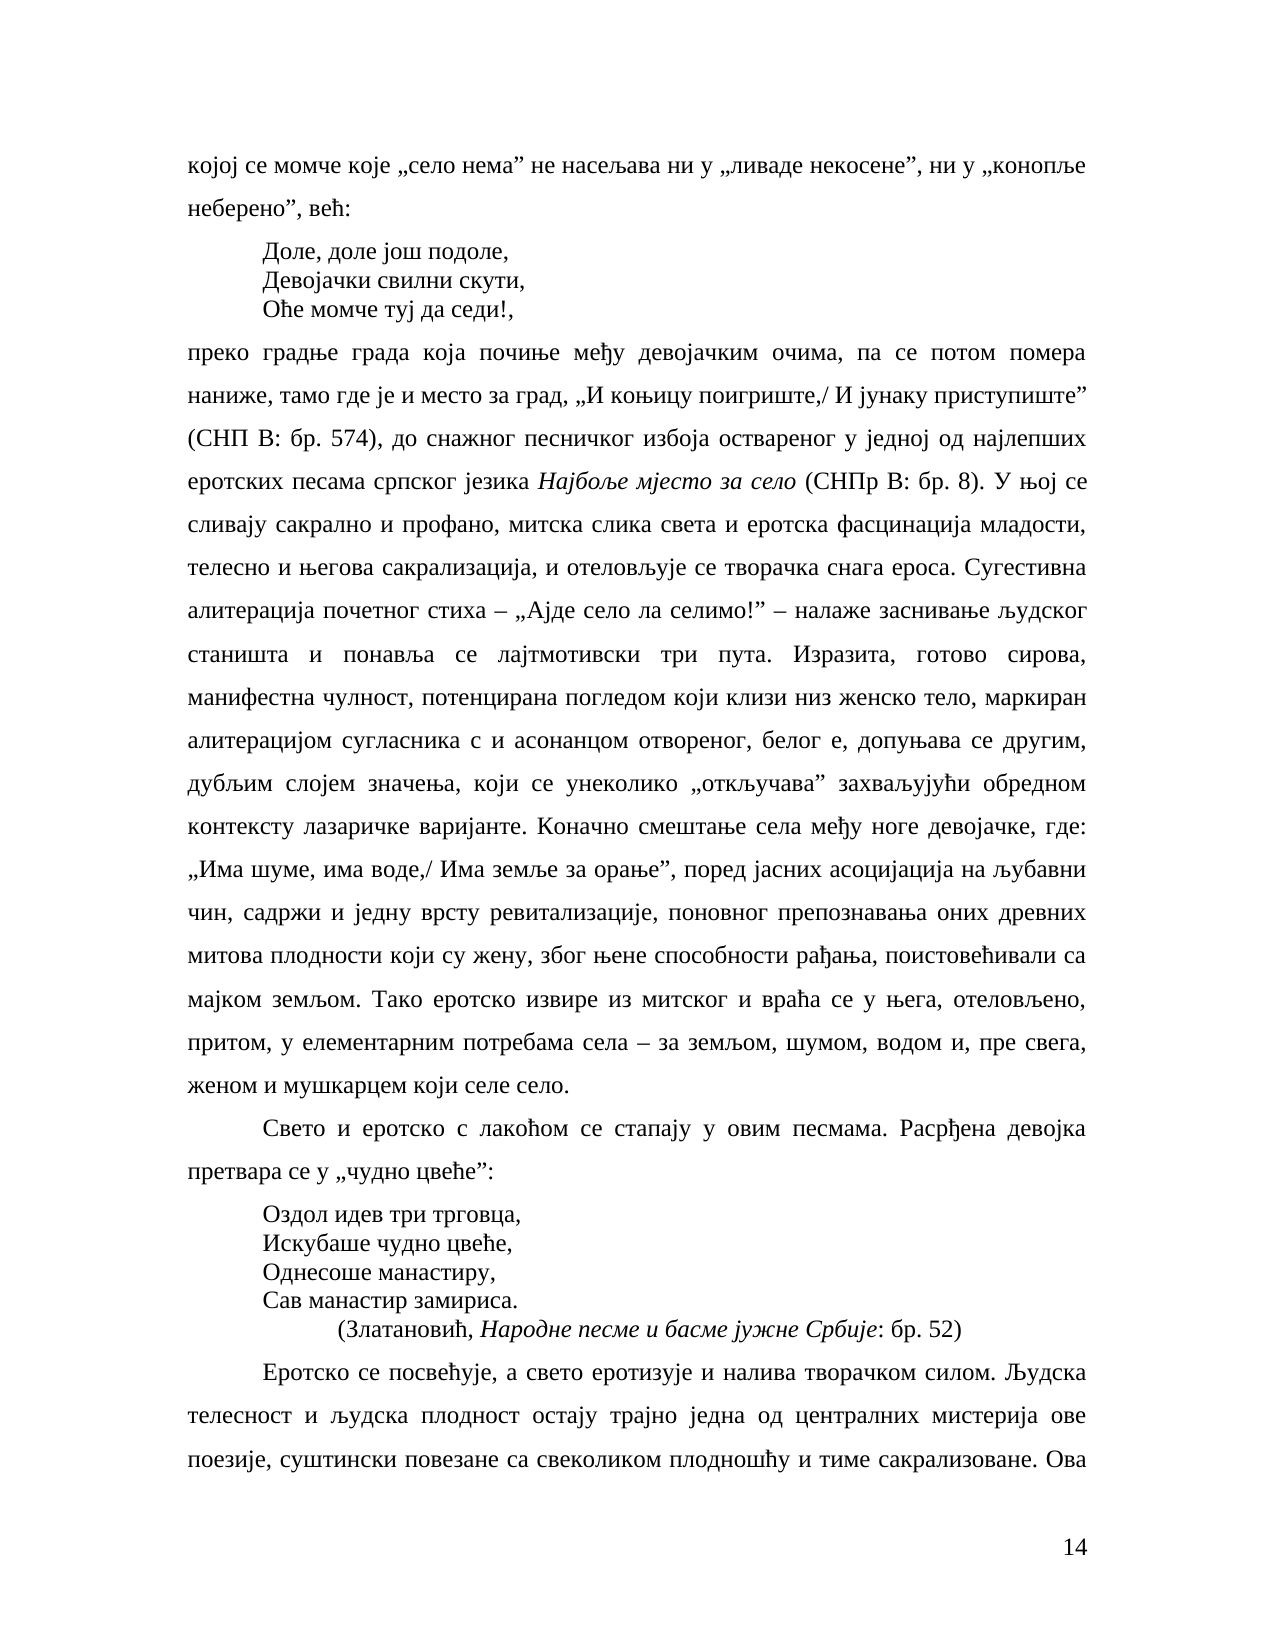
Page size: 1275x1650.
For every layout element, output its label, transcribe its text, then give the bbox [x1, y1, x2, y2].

text Девојачки свилни скути, [187, 265, 1087, 294]
text Оће момче туј да седи!, [187, 294, 1087, 322]
text (Златановић, Народне песме и басме јужне Србије: бр. 52) [262, 1314, 1087, 1343]
text Оздол идев три трговца, [187, 1199, 1087, 1228]
text Искубаше чудно цвеће, [187, 1228, 1087, 1257]
text Свето и еротско с лакоћом се стапају у овим песмама. Расрђена девојка претвара се у „чудно цвеће”: [187, 1113, 1087, 1185]
text Однесоше манастиру, [187, 1257, 1087, 1286]
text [187, 150, 1087, 222]
text Доле, доле још подоле, [187, 236, 1087, 265]
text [187, 1357, 1087, 1472]
text Сав манастир замириса. [187, 1286, 1087, 1314]
text преко градње града која почиње међу девојачким очима, па се потом помера наниже, тамо где је и место за град, „И коњицу поигриште,/ И јунаку приступиште” (СНП В: бр. 574), до снажног песничког избоја оствареног у једној од најлепших еротских песама српског језика Најбоље мјесто за село (СНПр В: бр. 8). У њој се сливају сакрално и профано, митска слика света и еротска фасцинација младости, телесно и његова сакрализација, и отеловљује се творачка снага ероса. Сугестивна алитерација почетног стиха – „Ајде село ла селимо!” – налаже заснивање људског станишта и понавља се лајтмотивски три пута. Изразита, готово сирова, манифестна чулност, потенцирана погледом који клизи низ женско тело, маркиран алитерацијом сугласника с и асонанцом отвореног, белог е, допуњава се другим, дубљим слојем значења, који се унеколико „откључава” захваљујући обредном контексту лазаричке варијанте. Коначно смештање села међу ноге девојачке, где: „Има шуме, има воде,/ Има земље за орање”, поред јасних асоцијација на љубавни чин, садржи и једну врсту ревитализације, поновног препознавања оних древних митова плодности који су жену, због њене способности рађања, поистовећивали са мајком земљом. Тако еротско извире из митског и враћа се у њега, отеловљено, притом, у елементарним потребама села – за земљом, шумом, водом и, пре свега, женом и мушкарцем који селе село. [187, 337, 1087, 1099]
